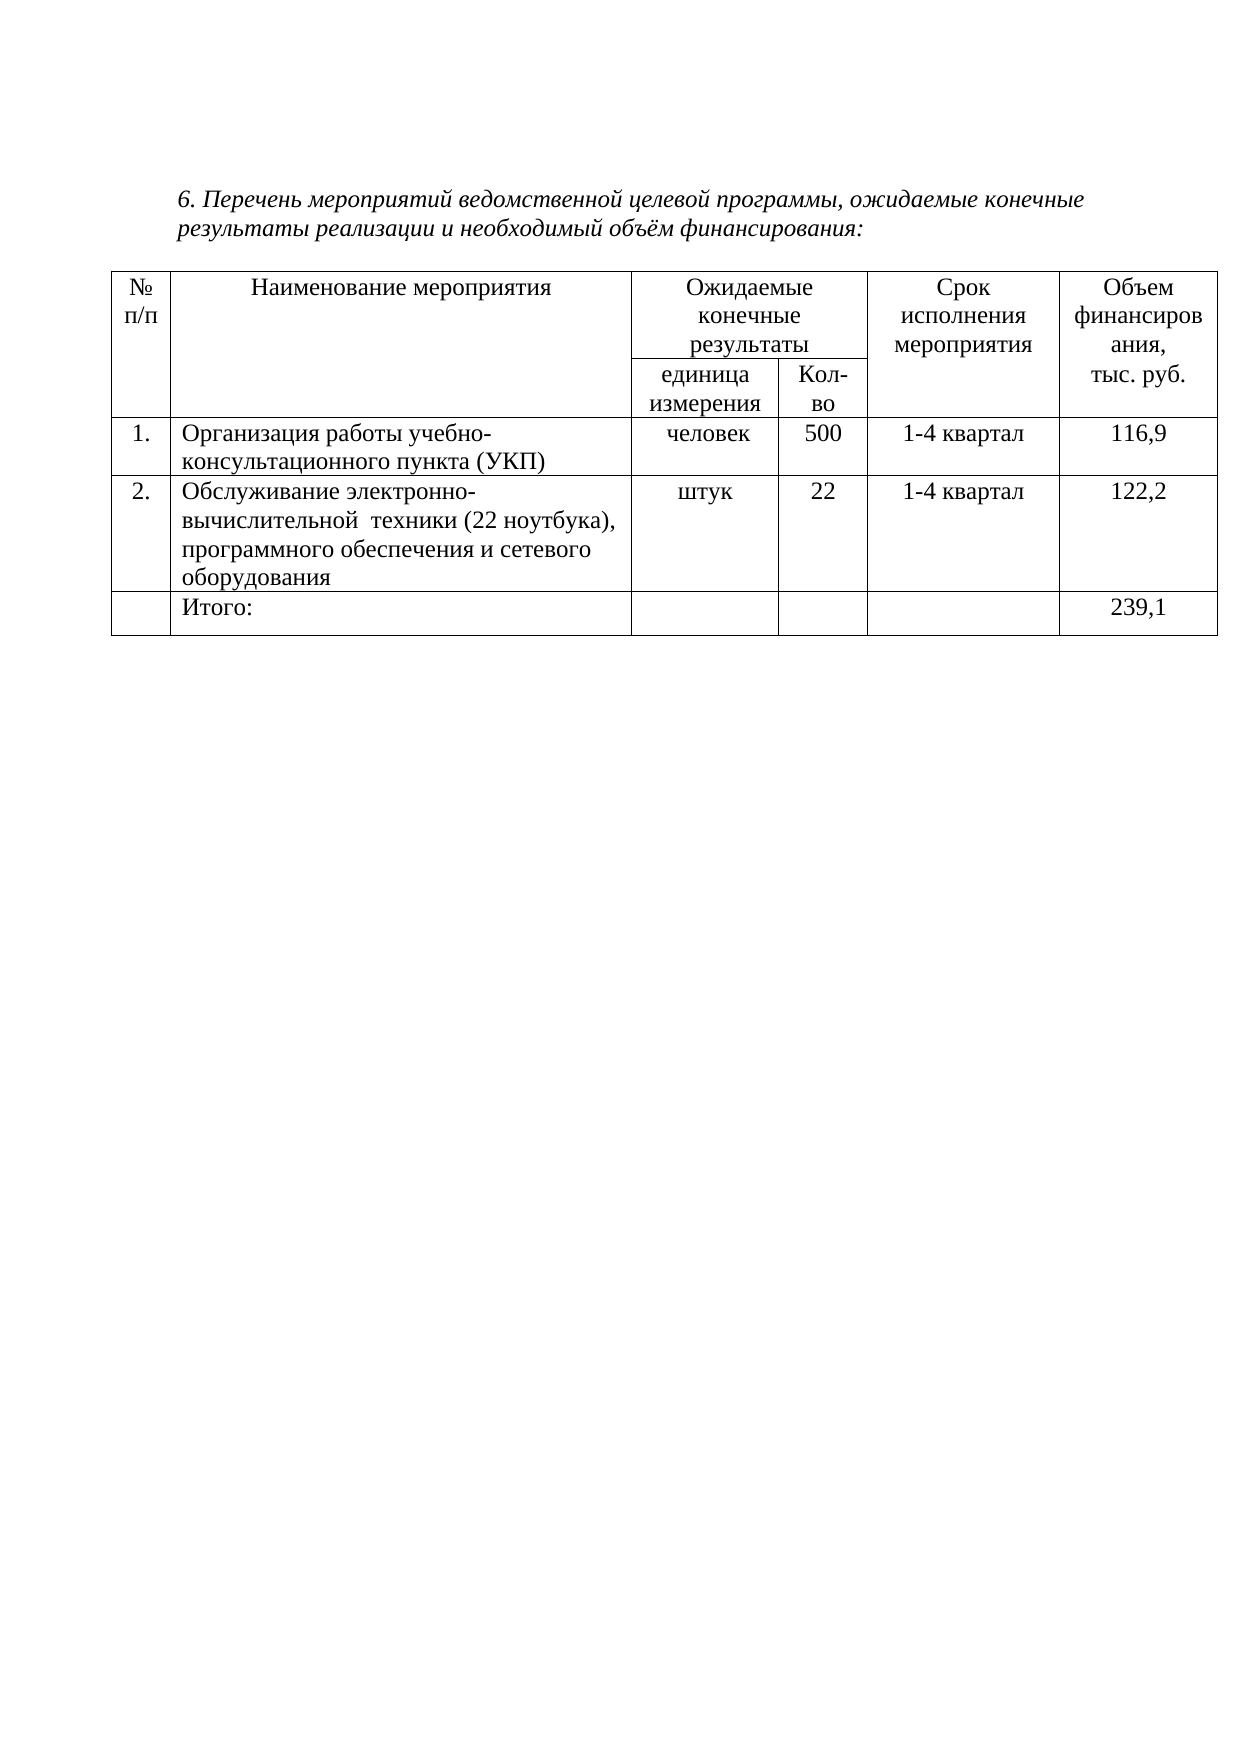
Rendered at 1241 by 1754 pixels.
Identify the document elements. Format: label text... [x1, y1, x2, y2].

table_cell Организация работы учебно-консультационного пункта (УКП) [171, 418, 631, 475]
table_header № п/п [112, 272, 170, 417]
table_cell 1. [112, 418, 170, 475]
table_cell [632, 592, 778, 634]
table_cell 239,1 [1060, 592, 1217, 634]
table_cell Кол-во [779, 359, 867, 417]
table_cell Обслуживание электронно-вычислительной техники (22 ноутбука), программного обеспечения и сетевого оборудования [171, 476, 631, 591]
table_cell тыс. руб. [1060, 358, 1217, 417]
table_cell Итого: [171, 592, 631, 634]
table_header Объем финансирования, [1060, 272, 1217, 358]
table_cell [868, 592, 1059, 634]
text 6. Перечень мероприятий ведомственной целевой программы, ожидаемые конечные результаты реализации и необходимый объём финансирования: [177, 184, 1152, 242]
table_cell 22 [779, 476, 867, 591]
table_cell [779, 592, 867, 634]
table_cell 116,9 [1060, 418, 1217, 475]
table_cell 122,2 [1060, 476, 1217, 591]
table_cell единица измерения [632, 359, 778, 417]
table_cell 1-4 квартал [868, 418, 1059, 475]
table_cell [112, 592, 170, 634]
table_header Ожидаемые конечные результаты [632, 272, 867, 358]
table_cell штук [632, 476, 778, 591]
table_header Срок исполнения мероприятия [868, 272, 1059, 417]
table_cell 500 [779, 418, 867, 475]
table_cell 1-4 квартал [868, 476, 1059, 591]
table_header Наименование мероприятия [171, 272, 631, 417]
table_cell человек [632, 418, 778, 475]
table_cell 2. [112, 476, 170, 591]
